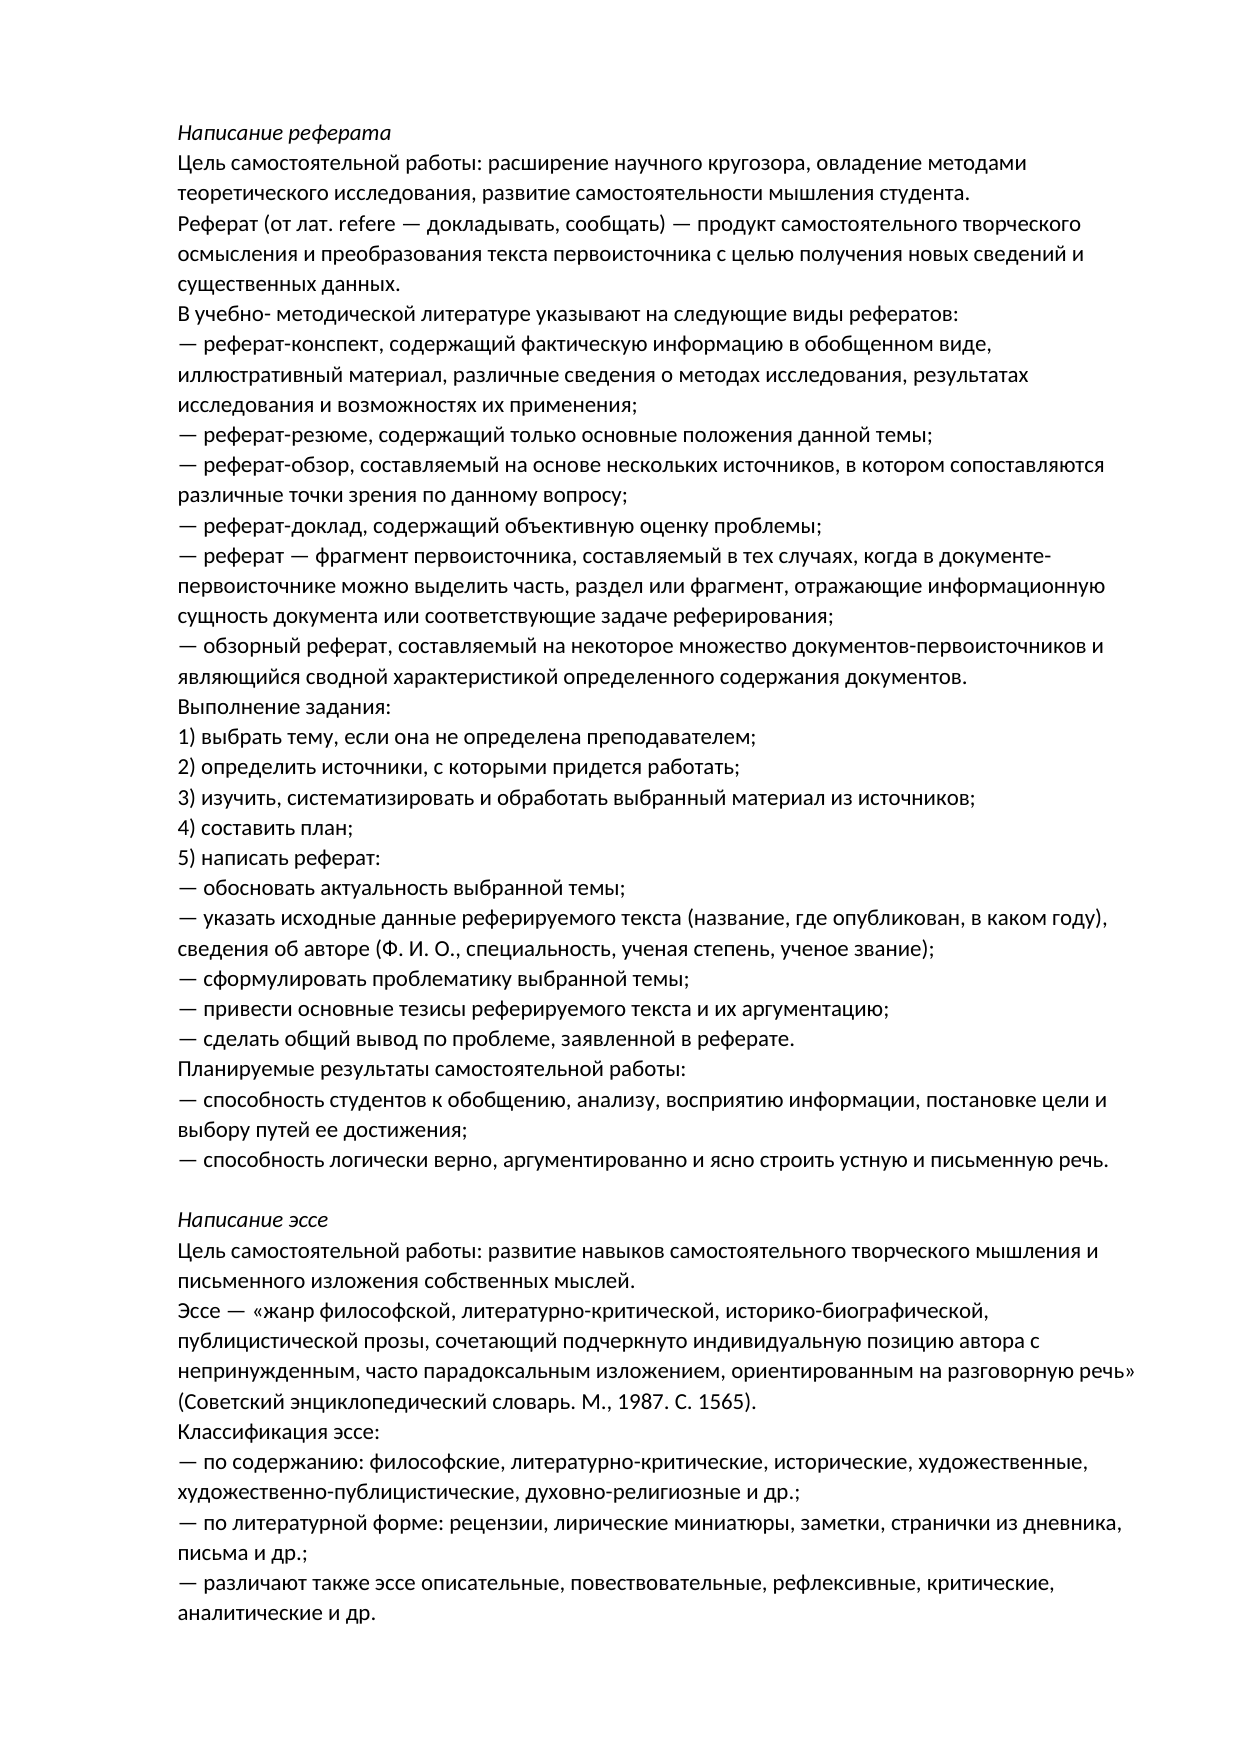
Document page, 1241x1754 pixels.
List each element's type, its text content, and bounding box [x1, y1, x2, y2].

text Классификация эссе: [177, 1417, 1152, 1445]
text — по содержанию: философские, литературно-критические, исторические, художественные, художественно-публицистические, духовно-религиозные и др.; [177, 1447, 1152, 1506]
text — способность студентов к обобщению, анализу, восприятию информации, постановке цели и выбору путей ее достижения; [177, 1085, 1152, 1143]
text — сделать общий вывод по проблеме, заявленной в реферате. [177, 1024, 1152, 1052]
text — реферат — фрагмент первоисточника, составляемый в тех случаях, когда в документе-первоисточнике можно выделить часть, раздел или фрагмент, отражающие информационную сущность документа или соответствующие задаче реферирования; [177, 541, 1152, 629]
text Цель самостоятельной работы: расширение научного кругозора, овладение методами теоретического исследования, развитие самостоятельности мышления студента. [177, 148, 1152, 207]
text — реферат-резюме, содержащий только основные положения данной темы; [177, 420, 1152, 448]
text — способность логически верно, аргументированно и ясно строить устную и письменную речь. [177, 1145, 1152, 1173]
text 5) написать реферат: [177, 843, 1152, 871]
text — по литературной форме: рецензии, лирические миниатюры, заметки, странички из дневника, письма и др.; [177, 1508, 1152, 1566]
text 3) изучить, систематизировать и обработать выбранный материал из источников; [177, 783, 1152, 811]
text 2) определить источники, с которыми придется работать; [177, 752, 1152, 781]
text — указать исходные данные реферируемого текста (название, где опубликован, в каком году), сведения об авторе (Ф. И. О., специальность, ученая степень, ученое звание); [177, 903, 1152, 962]
text — реферат-доклад, содержащий объективную оценку проблемы; [177, 511, 1152, 539]
text — обзорный реферат, составляемый на некоторое множество документов-первоисточников и являющийся сводной характеристикой определенного содержания документов. [177, 632, 1152, 690]
text В учебно- методической литературе указывают на следующие виды рефератов: [177, 299, 1152, 327]
text — реферат-конспект, содержащий фактическую информацию в обобщенном виде, иллюстративный материал, различные сведения о методах исследования, результатах исследования и возможностях их применения; [177, 329, 1152, 418]
text Эссе — «жанр философской, литературно-критической, историко-биографической, публицистической прозы, сочетающий подчеркнуто индивидуальную позицию автора с непринужденным, часто парадоксальным изложением, ориентированным на разговорную речь» (Советский энциклопедический словарь. М., 1987. С. 1565). [177, 1296, 1152, 1415]
text — обосновать актуальность выбранной темы; [177, 873, 1152, 901]
text — привести основные тезисы реферируемого текста и их аргументацию; [177, 994, 1152, 1022]
text — сформулировать проблематику выбранной темы; [177, 964, 1152, 992]
text Цель самостоятельной работы: развитие навыков самостоятельного творческого мышления и письменного изложения собственных мыслей. [177, 1236, 1152, 1294]
text Выполнение задания: [177, 692, 1152, 720]
text Написание реферата [177, 118, 1152, 146]
text — различают также эссе описательные, повествовательные, рефлексивные, критические, аналитические и др. [177, 1568, 1152, 1626]
text 4) составить план; [177, 813, 1152, 841]
text Написание эссе [177, 1206, 1152, 1234]
text Планируемые результаты самостоятельной работы: [177, 1054, 1152, 1083]
text Реферат (от лат. refere — докладывать, сообщать) — продукт самостоятельного творческого осмысления и преобразования текста первоисточника с целью получения новых сведений и существенных данных. [177, 209, 1152, 297]
text 1) выбрать тему, если она не определена преподавателем; [177, 722, 1152, 750]
text — реферат-обзор, составляемый на основе нескольких источников, в котором сопоставляются различные точки зрения по данному вопросу; [177, 450, 1152, 509]
